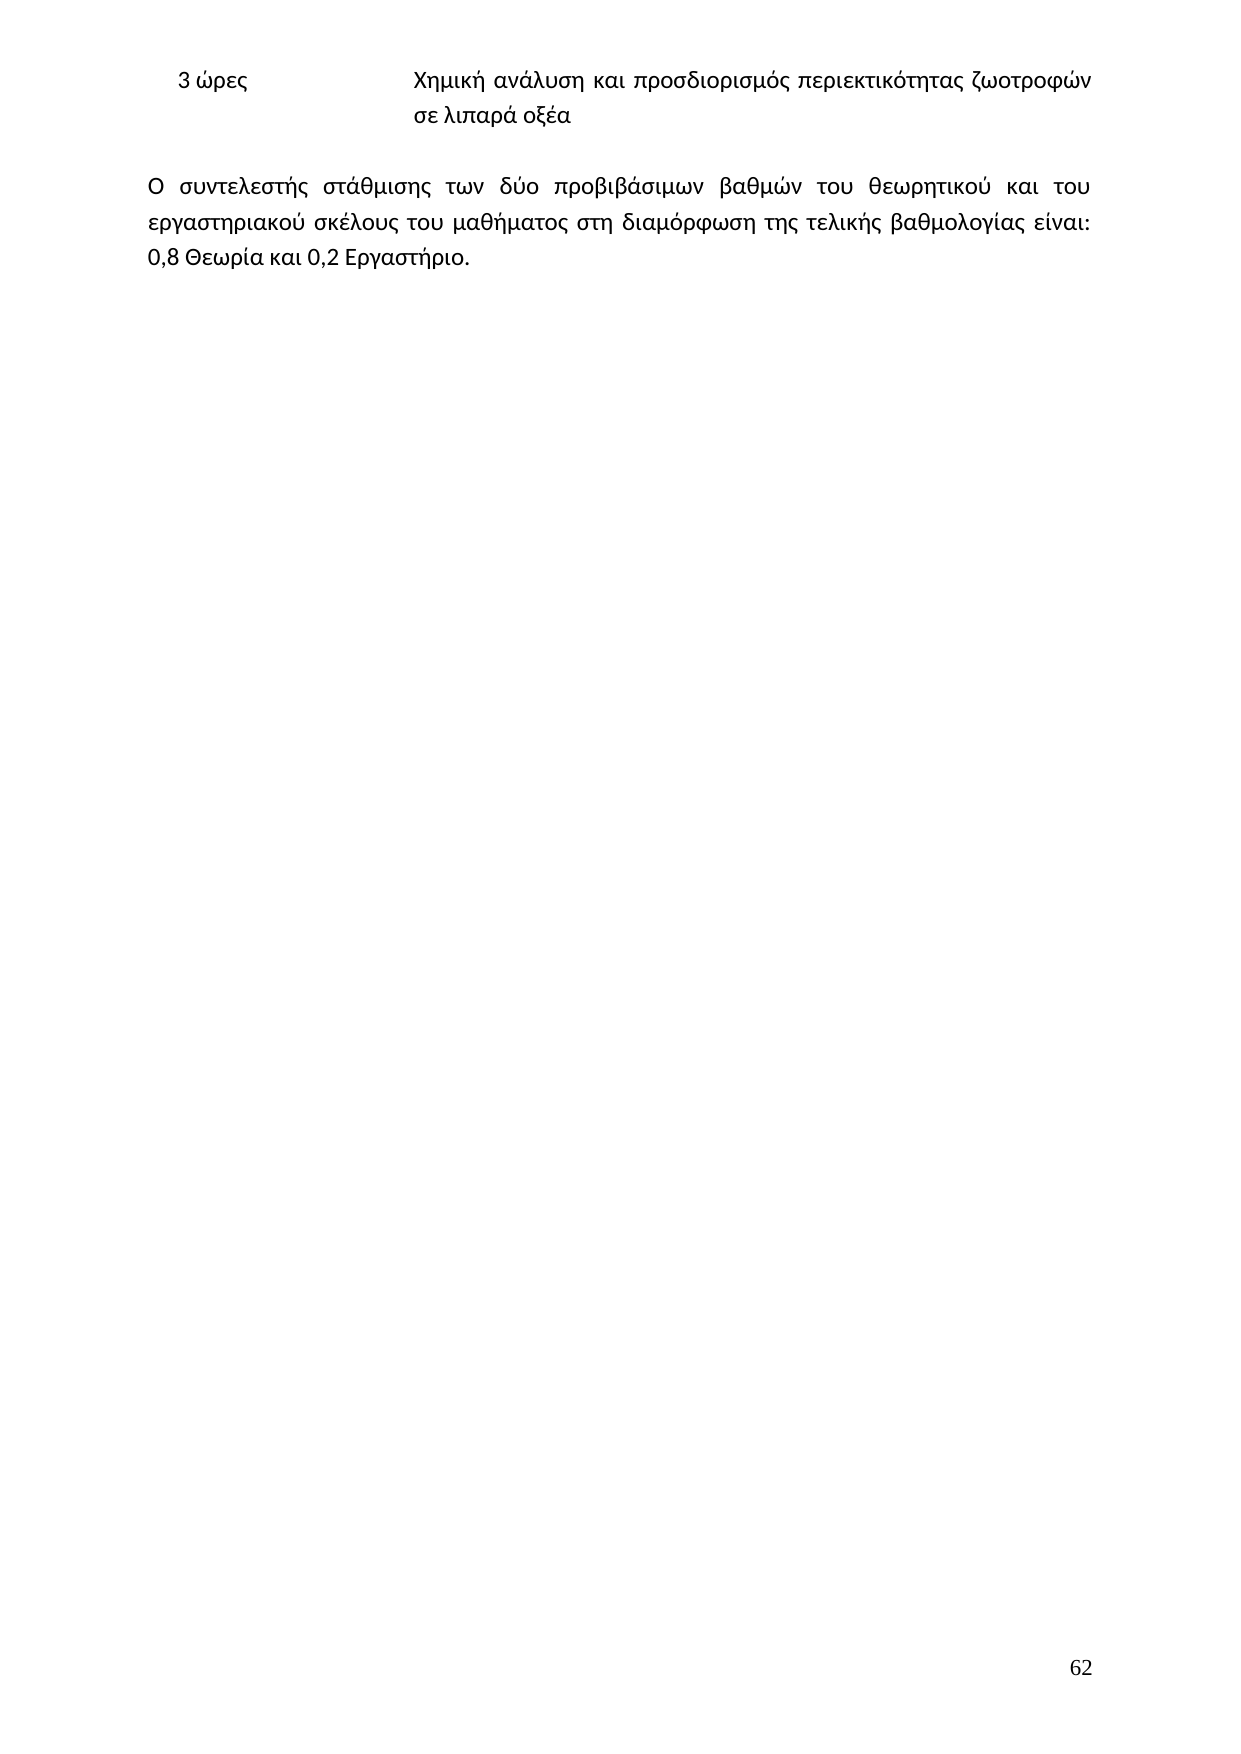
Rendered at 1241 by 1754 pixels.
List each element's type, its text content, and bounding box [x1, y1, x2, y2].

text Ο συντελεστής στάθμισης των δύο προβιβάσιμων βαθμών του θεωρητικού και του εργαστηριακού σκέλους του μαθήματος στη διαμόρφωση της τελικής βαθμολογίας είναι: 0,8 Θεωρία και 0,2 Εργαστήριο. [148, 165, 1092, 272]
text 3 ώρες Χημική ανάλυση και προσδιορισμός περιεκτικότητας ζωοτροφών σε λιπαρά οξέα [177, 59, 1092, 130]
